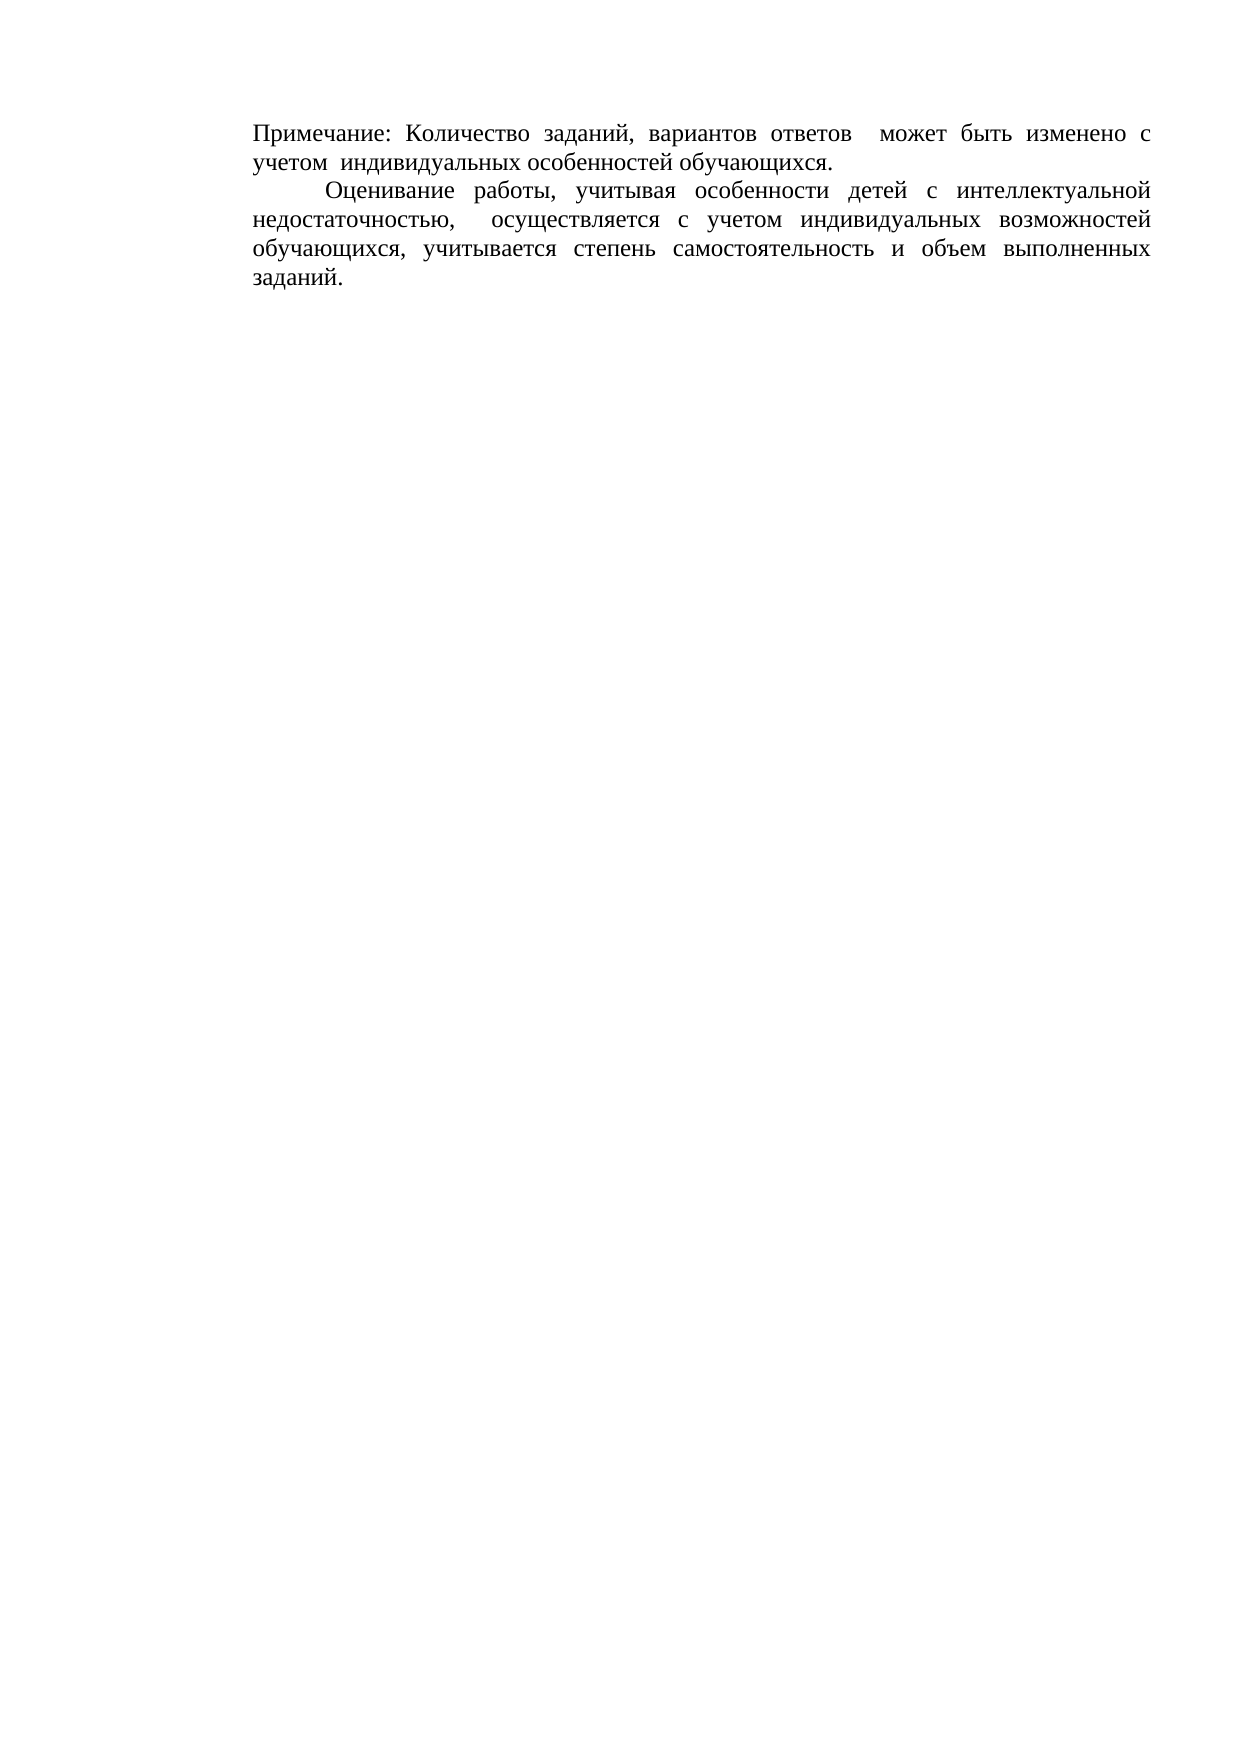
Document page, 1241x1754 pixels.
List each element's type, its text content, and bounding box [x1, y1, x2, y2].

list Примечание: Количество заданий, вариантов ответов может быть изменено с учетом индивидуальных особенностей обучающихся. [252, 118, 1152, 176]
list Оценивание работы, учитывая особенности детей с интеллектуальной недостаточностью, осуществляется с учетом индивидуальных возможностей обучающихся, учитывается степень самостоятельность и объем выполненных заданий. [252, 176, 1152, 291]
